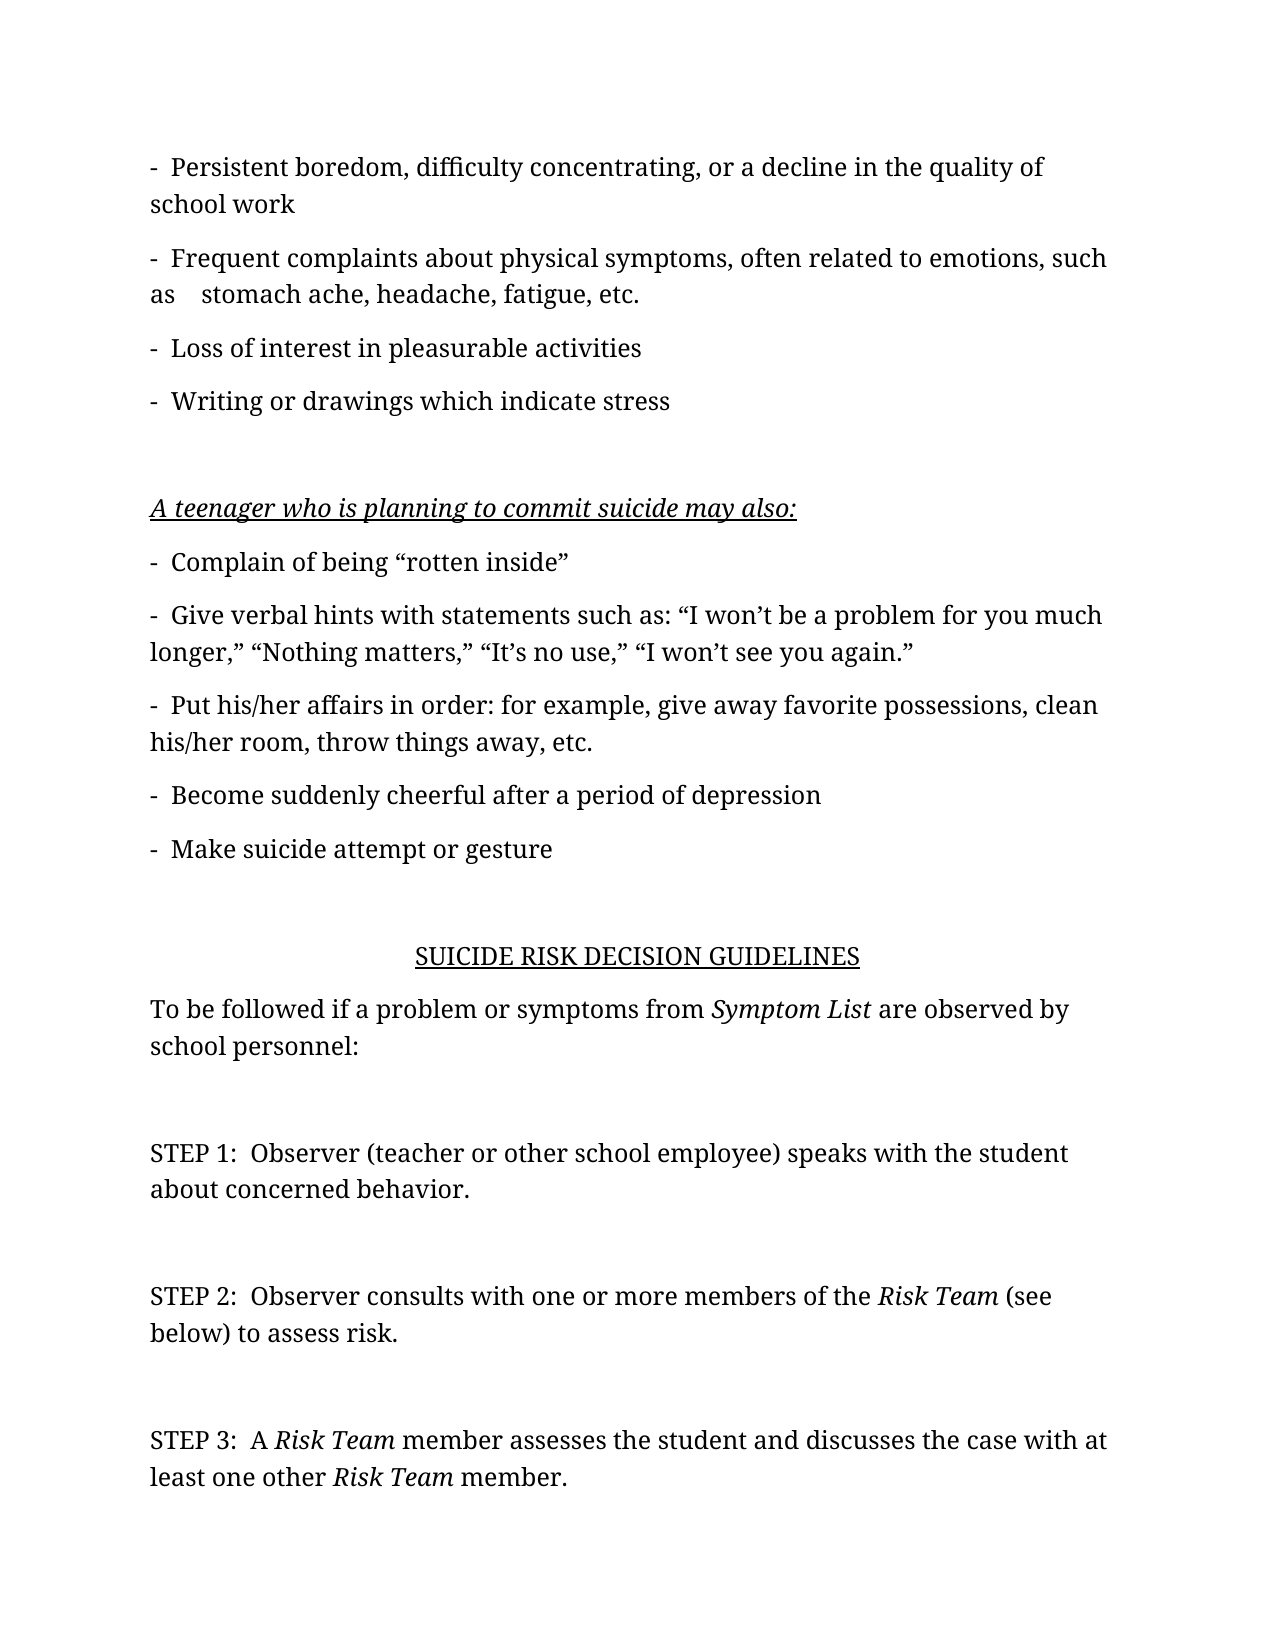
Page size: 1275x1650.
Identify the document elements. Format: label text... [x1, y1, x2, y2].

text - Frequent complaints about physical symptoms, often related to emotions, such as stomach ache, headache, fatigue, etc. [150, 240, 1125, 311]
text STEP 1: Observer (teacher or other school employee) speaks with the student about concerned behavior. [150, 1135, 1125, 1206]
text A teenager who is planning to commit suicide may also: [150, 491, 1125, 525]
text STEP 3: A Risk Team member assesses the student and discusses the case with at least one other Risk Team member. [150, 1423, 1125, 1493]
text - Put his/her affairs in order: for example, give away favorite possessions, clean his/her room, throw things away, etc. [150, 688, 1125, 759]
text - Writing or drawings which indicate stress [150, 384, 1125, 418]
text STEP 2: Observer consults with one or more members of the Risk Team (see below) to assess risk. [150, 1279, 1125, 1350]
text To be followed if a problem or symptoms from Symptom List are observed by school personnel: [150, 992, 1125, 1063]
text - Give verbal hints with statements such as: “I won’t be a problem for you much longer,” “Nothing matters,” “It’s no use,” “I won’t see you again.” [150, 598, 1125, 668]
text - Loss of interest in pleasurable activities [150, 330, 1125, 364]
text - Persistent boredom, difficulty concentrating, or a decline in the quality of school work [150, 150, 1125, 221]
text - Become suddenly cheerful after a period of depression [150, 778, 1125, 812]
text SUICIDE RISK DECISION GUIDELINES [150, 938, 1125, 972]
text - Make suicide attempt or gesture [150, 831, 1125, 866]
text - Complain of being “rotten inside” [150, 544, 1125, 578]
